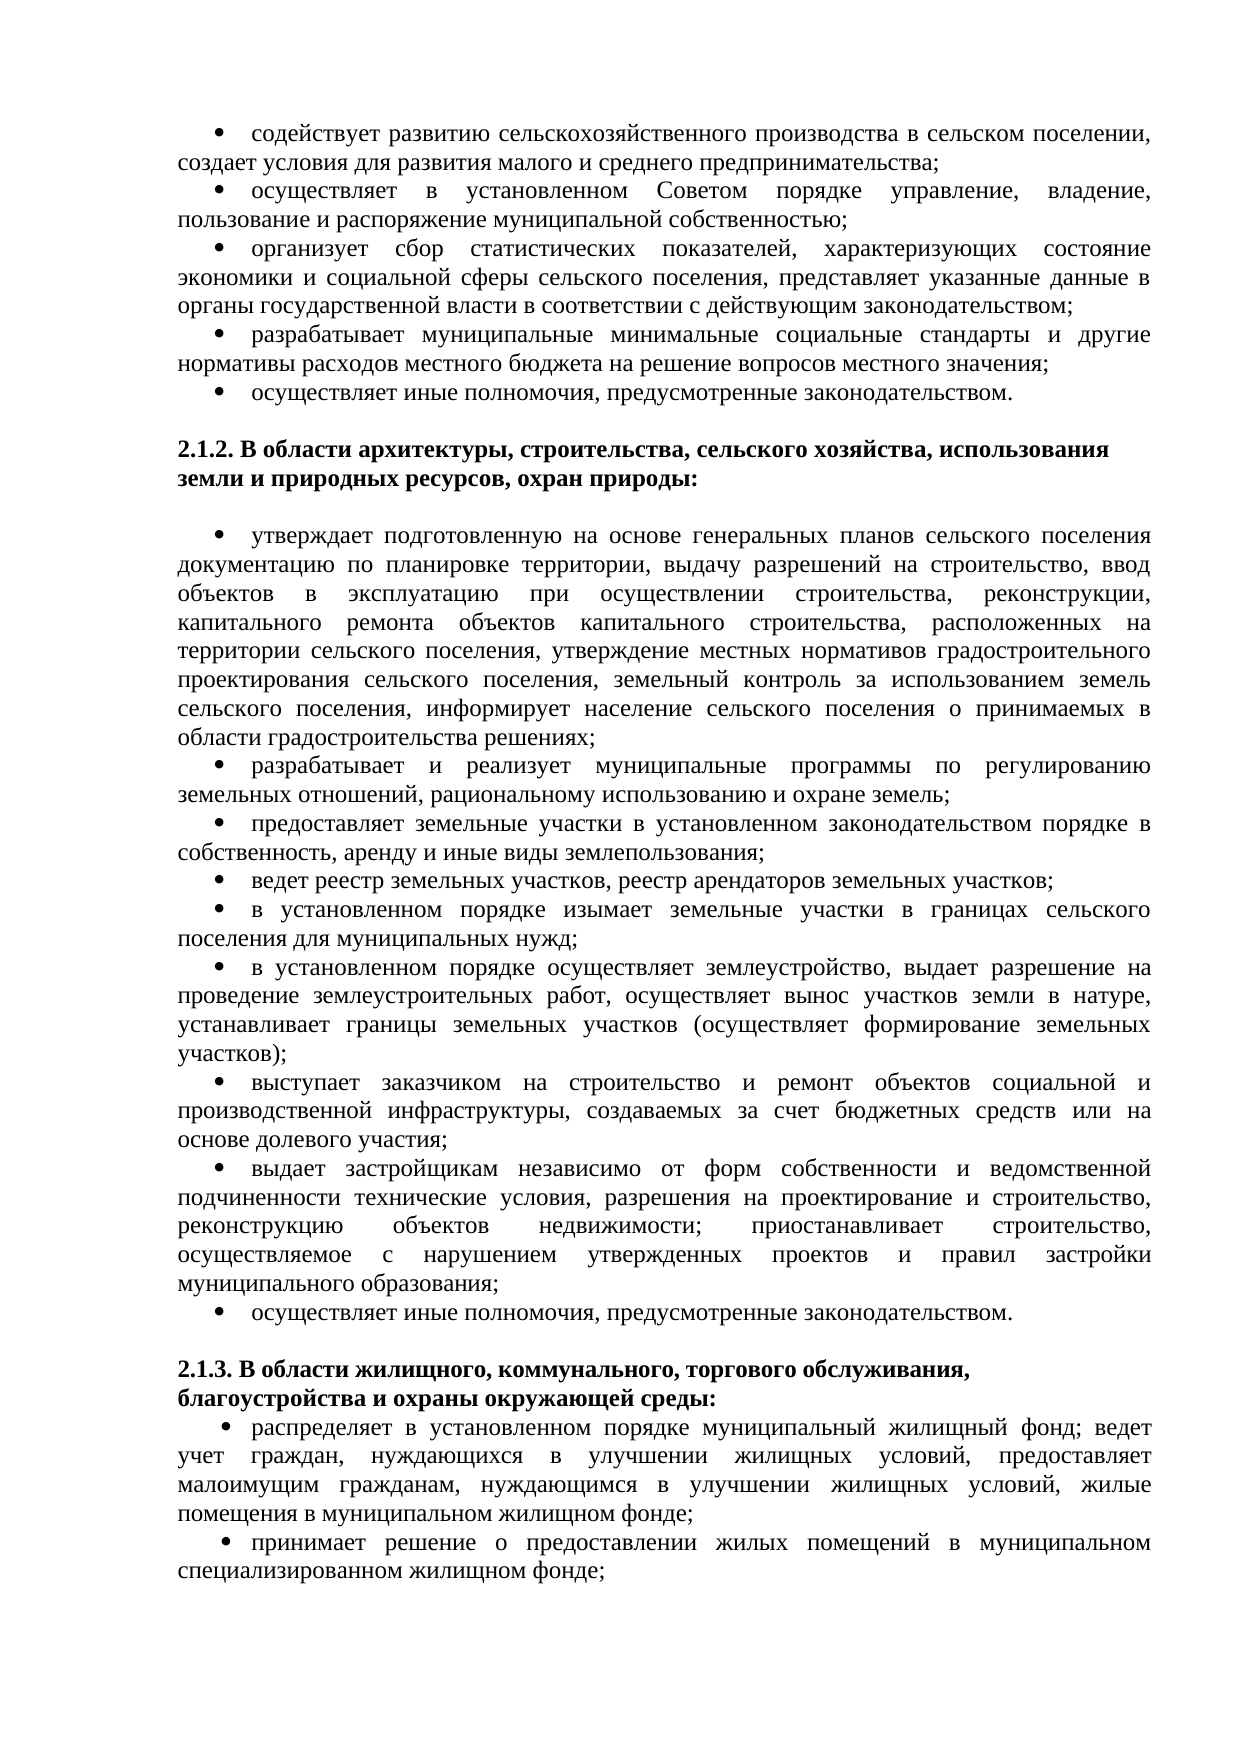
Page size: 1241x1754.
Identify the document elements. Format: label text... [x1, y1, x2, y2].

list разрабатывает и реализует муниципальные программы по регулированию земельных отношений, рациональному использованию и охране земель; [177, 751, 1152, 808]
text 2.1.3. В области жилищного, коммунального, торгового обслуживания, благоустройства и охраны окружающей среды: [177, 1354, 1152, 1412]
list разрабатывает муниципальные минимальные социальные стандарты и другие нормативы расходов местного бюджета на решение вопросов местного значения; [177, 319, 1152, 377]
list предоставляет земельные участки в установленном законодательством порядке в собственность, аренду и иные виды землепользования; [177, 808, 1152, 866]
list осуществляет в установленном Советом порядке управление, владение, пользование и распоряжение муниципальной собственностью; [177, 176, 1152, 233]
list содействует развитию сельскохозяйственного производства в сельском поселении, создает условия для развития малого и среднего предпринимательства; [177, 118, 1152, 176]
list принимает решение о предоставлении жилых помещений в муниципальном специализированном жилищном фонде; [177, 1527, 1152, 1584]
list распределяет в установленном порядке муниципальный жилищный фонд; ведет учет граждан, нуждающихся в улучшении жилищных условий, предоставляет малоимущим гражданам, нуждающимся в улучшении жилищных условий, жилые помещения в муниципальном жилищном фонде; [177, 1412, 1152, 1527]
list ведет реестр земельных участков, реестр арендаторов земельных участков; [177, 866, 1152, 894]
list организует сбор статистических показателей, характеризующих состояние экономики и социальной сферы сельского поселения, представляет указанные данные в органы государственной власти в соответствии с действующим законодательством; [177, 233, 1152, 319]
text 2.1.2. В области архитектуры, строительства, сельского хозяйства, использования земли и природных ресурсов, охран природы: [177, 434, 1152, 492]
list выдает застройщикам независимо от форм собственности и ведомственной подчиненности технические условия, разрешения на проектирование и строительство, реконструкцию объектов недвижимости; приостанавливает строительство, осуществляемое с нарушением утвержденных проектов и правил застройки муниципального образования; [177, 1153, 1152, 1297]
list в установленном порядке изымает земельные участки в границах сельского поселения для муниципальных нужд; [177, 894, 1152, 952]
list выступает заказчиком на строительство и ремонт объектов социальной и производственной инфраструктуры, создаваемых за счет бюджетных средств или на основе долевого участия; [177, 1067, 1152, 1153]
list осуществляет иные полномочия, предусмотренные законодательством. [177, 1297, 1152, 1326]
list утверждает подготовленную на основе генеральных планов сельского поселения документацию по планировке территории, выдачу разрешений на строительство, ввод объектов в эксплуатацию при осуществлении строительства, реконструкции, капитального ремонта объектов капитального строительства, расположенных на территории сельского поселения, утверждение местных нормативов градостроительного проектирования сельского поселения, земельный контроль за использованием земель сельского поселения, информирует население сельского поселения о принимаемых в области градостроительства решениях; [177, 521, 1152, 751]
list в установленном порядке осуществляет землеустройство, выдает разрешение на проведение землеустроительных работ, осуществляет вынос участков земли в натуре, устанавливает границы земельных участков (осуществляет формирование земельных участков); [177, 952, 1152, 1067]
list осуществляет иные полномочия, предусмотренные законодательством. [177, 377, 1152, 406]
